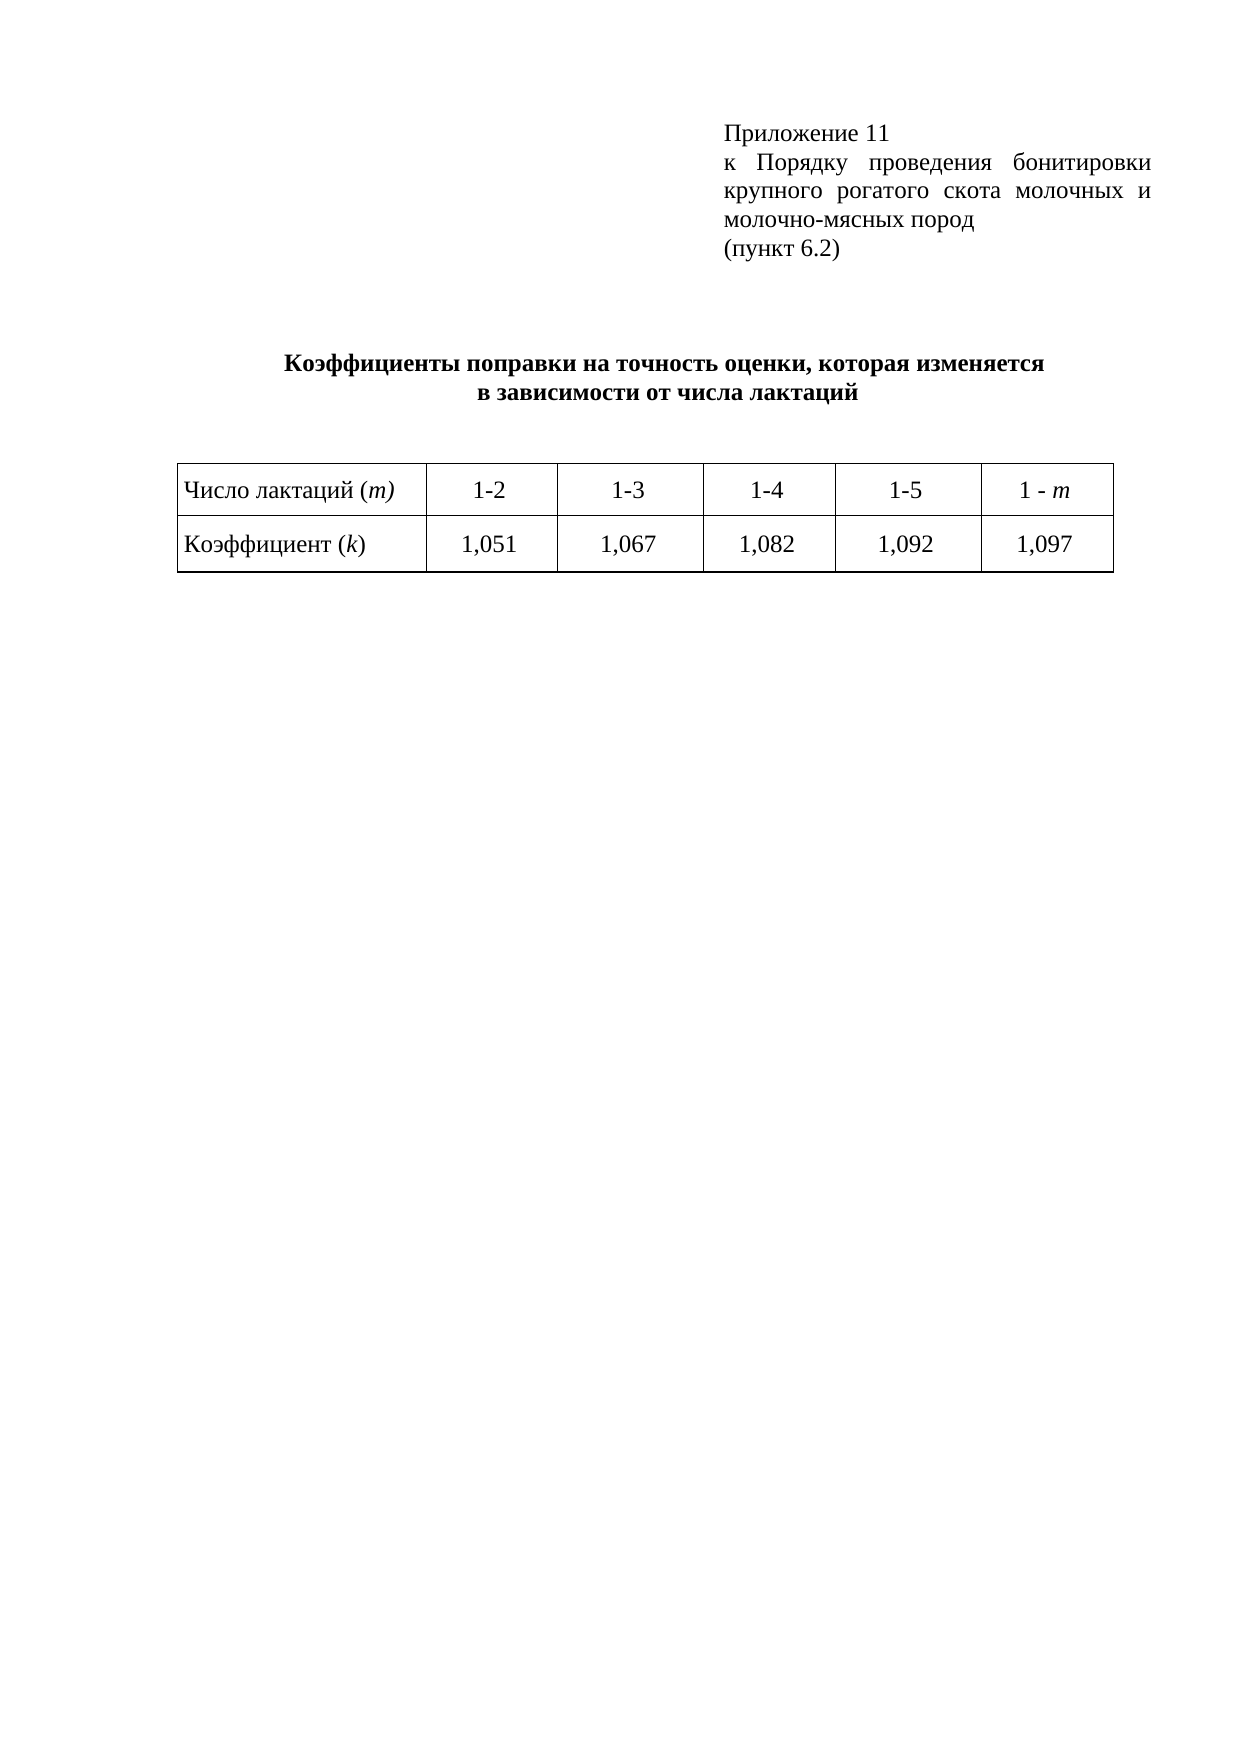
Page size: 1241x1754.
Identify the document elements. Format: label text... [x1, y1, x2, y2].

table_header 1-2 [427, 464, 557, 515]
text Коэффициенты поправки на точность оценки, которая изменяется [177, 348, 1152, 377]
table_header 1-5 [836, 464, 981, 515]
table_cell 1,051 [427, 516, 557, 571]
table_cell 1,092 [836, 516, 981, 571]
text Приложение 11 [723, 118, 1152, 147]
text в зависимости от числа лактаций [177, 377, 1152, 406]
table_header Число лактаций (m) [178, 464, 426, 515]
table_cell Коэффициент (k) [178, 516, 426, 571]
table_cell 1,082 [704, 516, 835, 571]
table_header 1-4 [704, 464, 835, 515]
table_cell 1,097 [982, 516, 1113, 571]
table_cell 1,067 [558, 516, 703, 571]
table_header 1-3 [558, 464, 703, 515]
table_header 1 - m [982, 464, 1113, 515]
text (пункт 6.2) [723, 233, 1152, 262]
text к Порядку проведения бонитировки крупного рогатого скота молочных и молочно-мясных пород [723, 147, 1152, 233]
